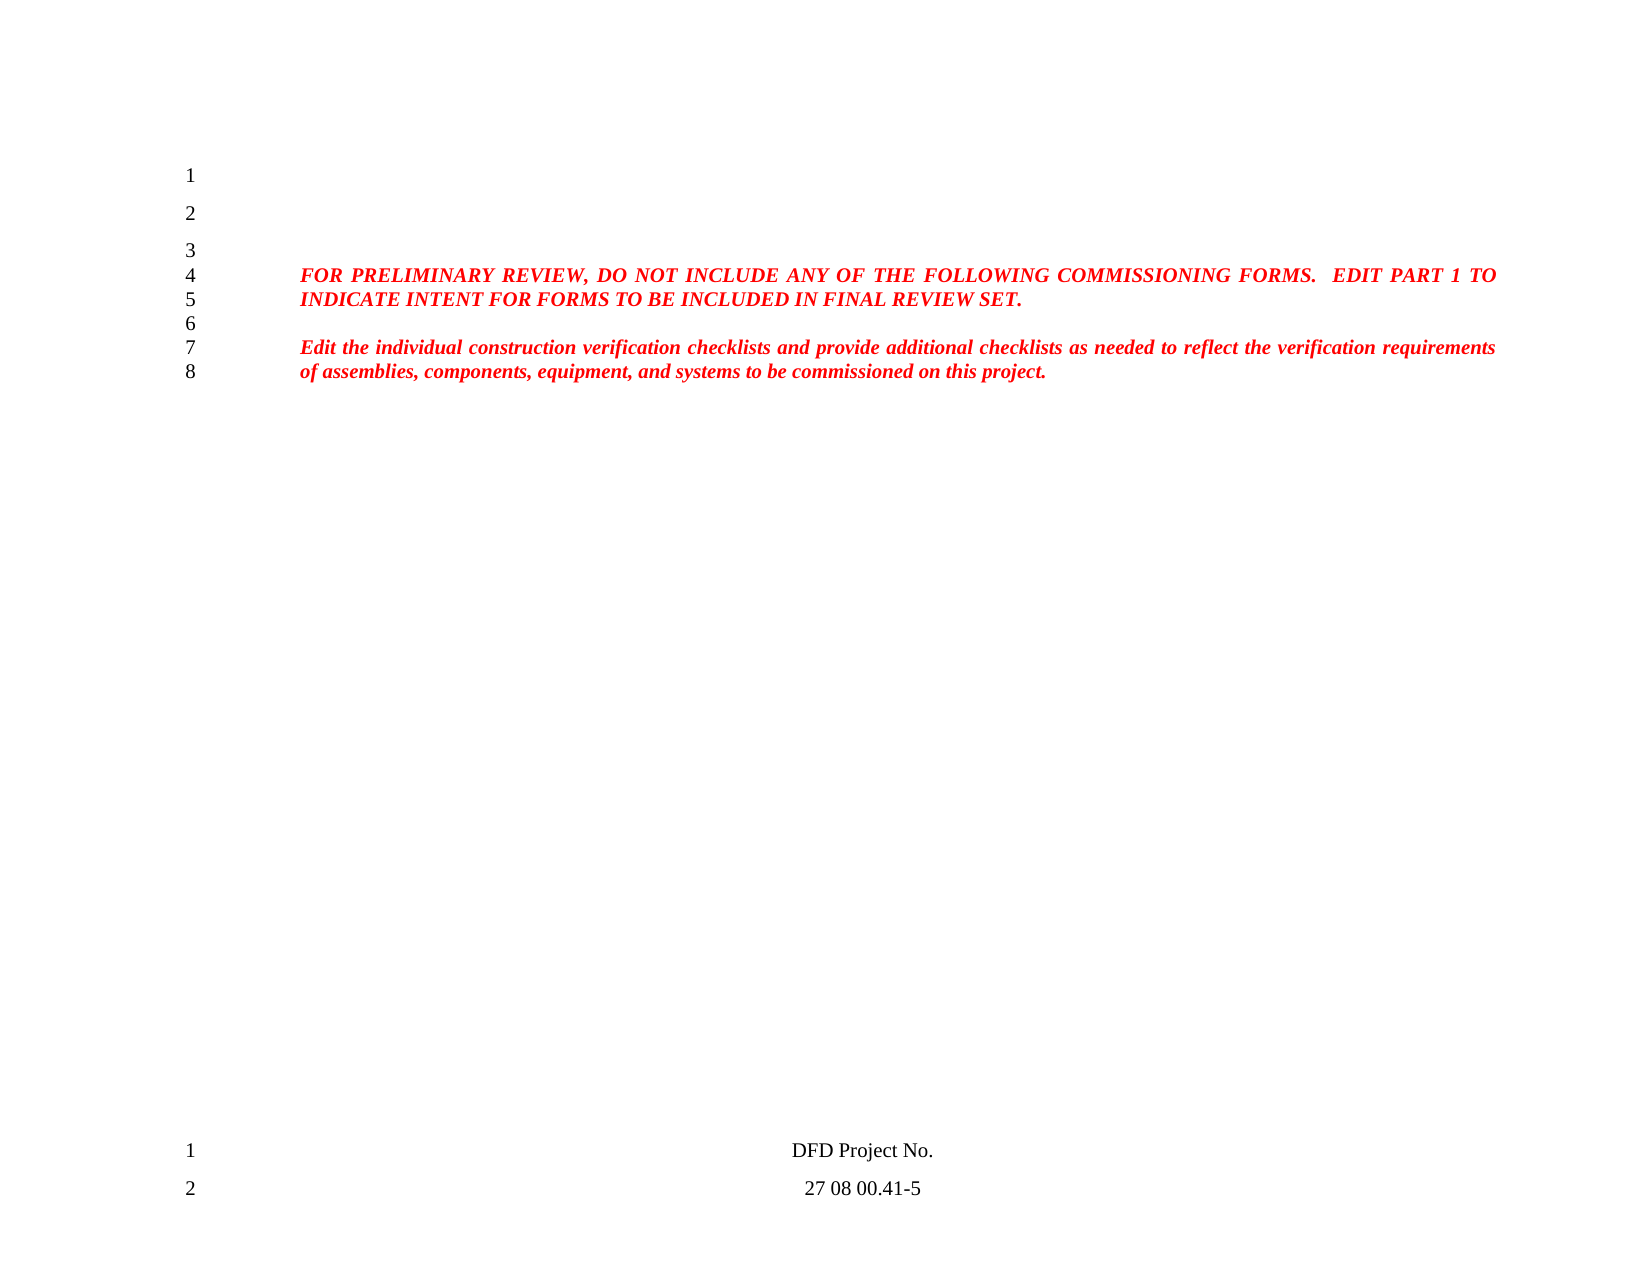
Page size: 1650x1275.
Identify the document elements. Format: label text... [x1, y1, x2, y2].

text Edit the individual construction verification checklists and provide additional checklists as needed to reflect the verification requirements of assemblies, components, equipment, and systems to be commissioned on this project. [300, 335, 1500, 383]
text FOR PRELIMINARY REVIEW, DO NOT INCLUDE ANY of the following COMMISSIONING FORMS. EDIT PART 1 TO INDICATE INTENT FOR FORMS TO BE INCLUDED IN FINAL REVIEW SET. [300, 262, 1500, 311]
